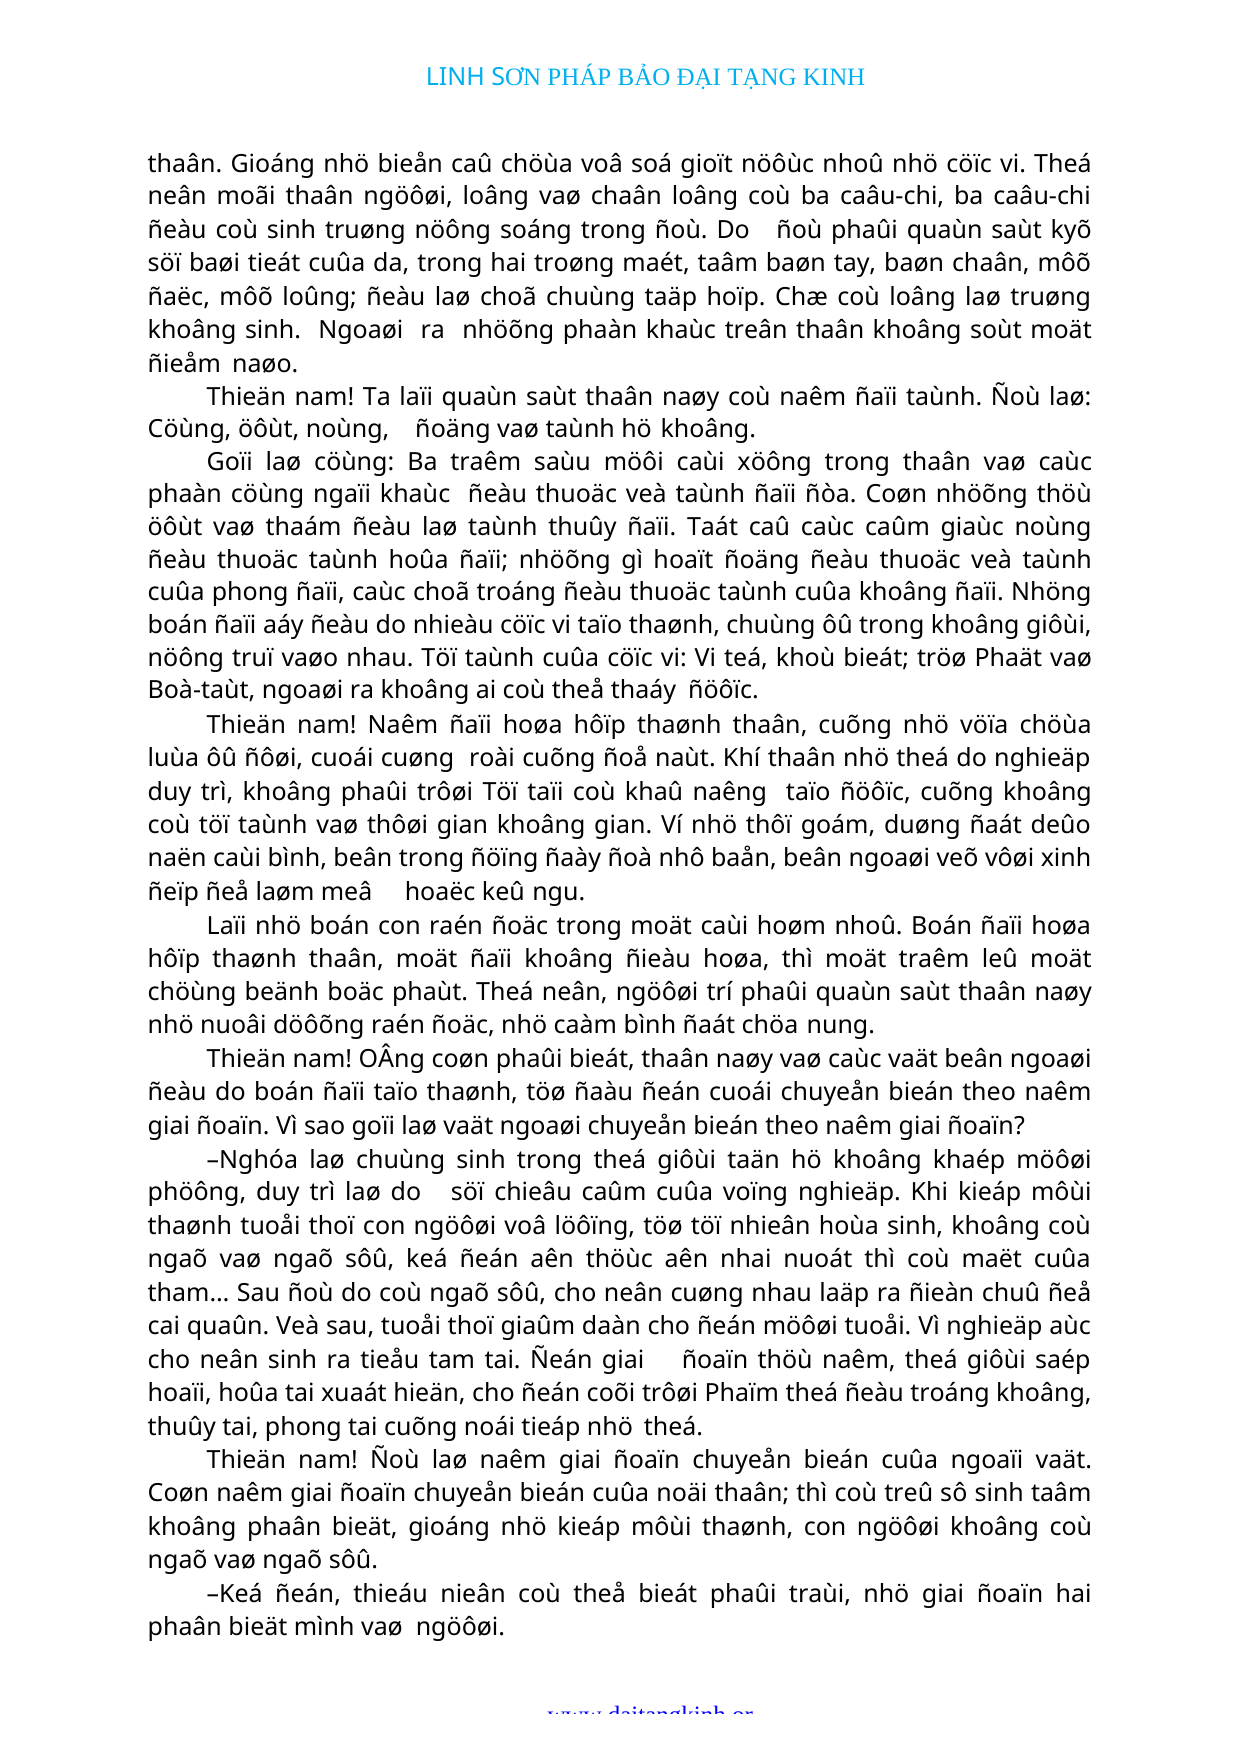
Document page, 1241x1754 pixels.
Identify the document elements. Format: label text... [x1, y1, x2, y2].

text Goïi laø cöùng: Ba traêm saùu möôi caùi xöông trong thaân vaø caùc phaàn cöùng ngaïi khaùc ñeàu thuoäc veà taùnh ñaïi ñòa. Coøn nhöõng thöù öôùt vaø thaám ñeàu laø taùnh thuûy ñaïi. Taát caû caùc caûm giaùc noùng ñeàu thuoäc taùnh hoûa ñaïi; nhöõng gì hoaït ñoäng ñeàu thuoäc veà taùnh cuûa phong ñaïi, caùc choã troáng ñeàu thuoäc taùnh cuûa khoâng ñaïi. Nhöng boán ñaïi aáy ñeàu do nhieàu cöïc vi taïo thaønh, chuùng ôû trong khoâng giôùi, nöông truï vaøo nhau. Töï taùnh cuûa cöïc vi: Vi teá, khoù bieát; tröø Phaät vaø Boà-taùt, ngoaøi ra khoâng ai coù theå thaáy ñöôïc. [147, 444, 1093, 706]
text Thieän nam! Ta laïi quaùn saùt thaân naøy coù naêm ñaïi taùnh. Ñoù laø: Cöùng, öôùt, noùng, ñoäng vaø taùnh hö khoâng. [147, 379, 1093, 444]
text Thieän nam! OÂng coøn phaûi bieát, thaân naøy vaø caùc vaät beân ngoaøi ñeàu do boán ñaïi taïo thaønh, töø ñaàu ñeán cuoái chuyeån bieán theo naêm giai ñoaïn. Vì sao goïi laø vaät ngoaøi chuyeån bieán theo naêm giai ñoaïn? [147, 1041, 1093, 1141]
text Thieän nam! Ñoù laø naêm giai ñoaïn chuyeån bieán cuûa ngoaïi vaät. Coøn naêm giai ñoaïn chuyeån bieán cuûa noäi thaân; thì coù treû sô sinh taâm khoâng phaân bieät, gioáng nhö kieáp môùi thaønh, con ngöôøi khoâng coù ngaõ vaø ngaõ sôû. [147, 1442, 1093, 1576]
text –Keá ñeán, thieáu nieân coù theå bieát phaûi traùi, nhö giai ñoaïn hai phaân bieät mình vaø ngöôøi. [147, 1576, 1093, 1643]
text thaân. Gioáng nhö bieån caû chöùa voâ soá gioït nöôùc nhoû nhö cöïc vi. Theá neân moãi thaân ngöôøi, loâng vaø chaân loâng coù ba caâu-chi, ba caâu-chi ñeàu coù sinh truøng nöông soáng trong ñoù. Do ñoù phaûi quaùn saùt kyõ söï baøi tieát cuûa da, trong hai troøng maét, taâm baøn tay, baøn chaân, môõ ñaëc, môõ loûng; ñeàu laø choã chuùng taäp hoïp. Chæ coù loâng laø truøng khoâng sinh. Ngoaøi ra nhöõng phaàn khaùc treân thaân khoâng soùt moät ñieåm naøo. [147, 145, 1093, 379]
text Thieän nam! Naêm ñaïi hoøa hôïp thaønh thaân, cuõng nhö vöïa chöùa luùa ôû ñôøi, cuoái cuøng roài cuõng ñoå naùt. Khí thaân nhö theá do nghieäp duy trì, khoâng phaûi trôøi Töï taïi coù khaû naêng taïo ñöôïc, cuõng khoâng coù töï taùnh vaø thôøi gian khoâng gian. Ví nhö thôï goám, duøng ñaát deûo naën caùi bình, beân trong ñöïng ñaày ñoà nhô baån, beân ngoaøi veõ vôøi xinh ñeïp ñeå laøm meâ hoaëc keû ngu. [147, 707, 1093, 907]
text –Nghóa laø chuùng sinh trong theá giôùi taän hö khoâng khaép möôøi phöông, duy trì laø do söï chieâu caûm cuûa voïng nghieäp. Khi kieáp môùi thaønh tuoåi thoï con ngöôøi voâ löôïng, töø töï nhieân hoùa sinh, khoâng coù ngaõ vaø ngaõ sôû, keá ñeán aên thöùc aên nhai nuoát thì coù maët cuûa tham… Sau ñoù do coù ngaõ sôû, cho neân cuøng nhau laäp ra ñieàn chuû ñeå cai quaûn. Veà sau, tuoåi thoï giaûm daàn cho ñeán möôøi tuoåi. Vì nghieäp aùc cho neân sinh ra tieåu tam tai. Ñeán giai ñoaïn thöù naêm, theá giôùi saép hoaïi, hoûa tai xuaát hieän, cho ñeán coõi trôøi Phaïm theá ñeàu troáng khoâng, thuûy tai, phong tai cuõng noái tieáp nhö theá. [147, 1141, 1093, 1442]
text Laïi nhö boán con raén ñoäc trong moät caùi hoøm nhoû. Boán ñaïi hoøa hôïp thaønh thaân, moät ñaïi khoâng ñieàu hoøa, thì moät traêm leû moät chöùng beänh boäc phaùt. Theá neân, ngöôøi trí phaûi quaùn saùt thaân naøy nhö nuoâi döôõng raén ñoäc, nhö caàm bình ñaát chöa nung. [147, 907, 1093, 1041]
